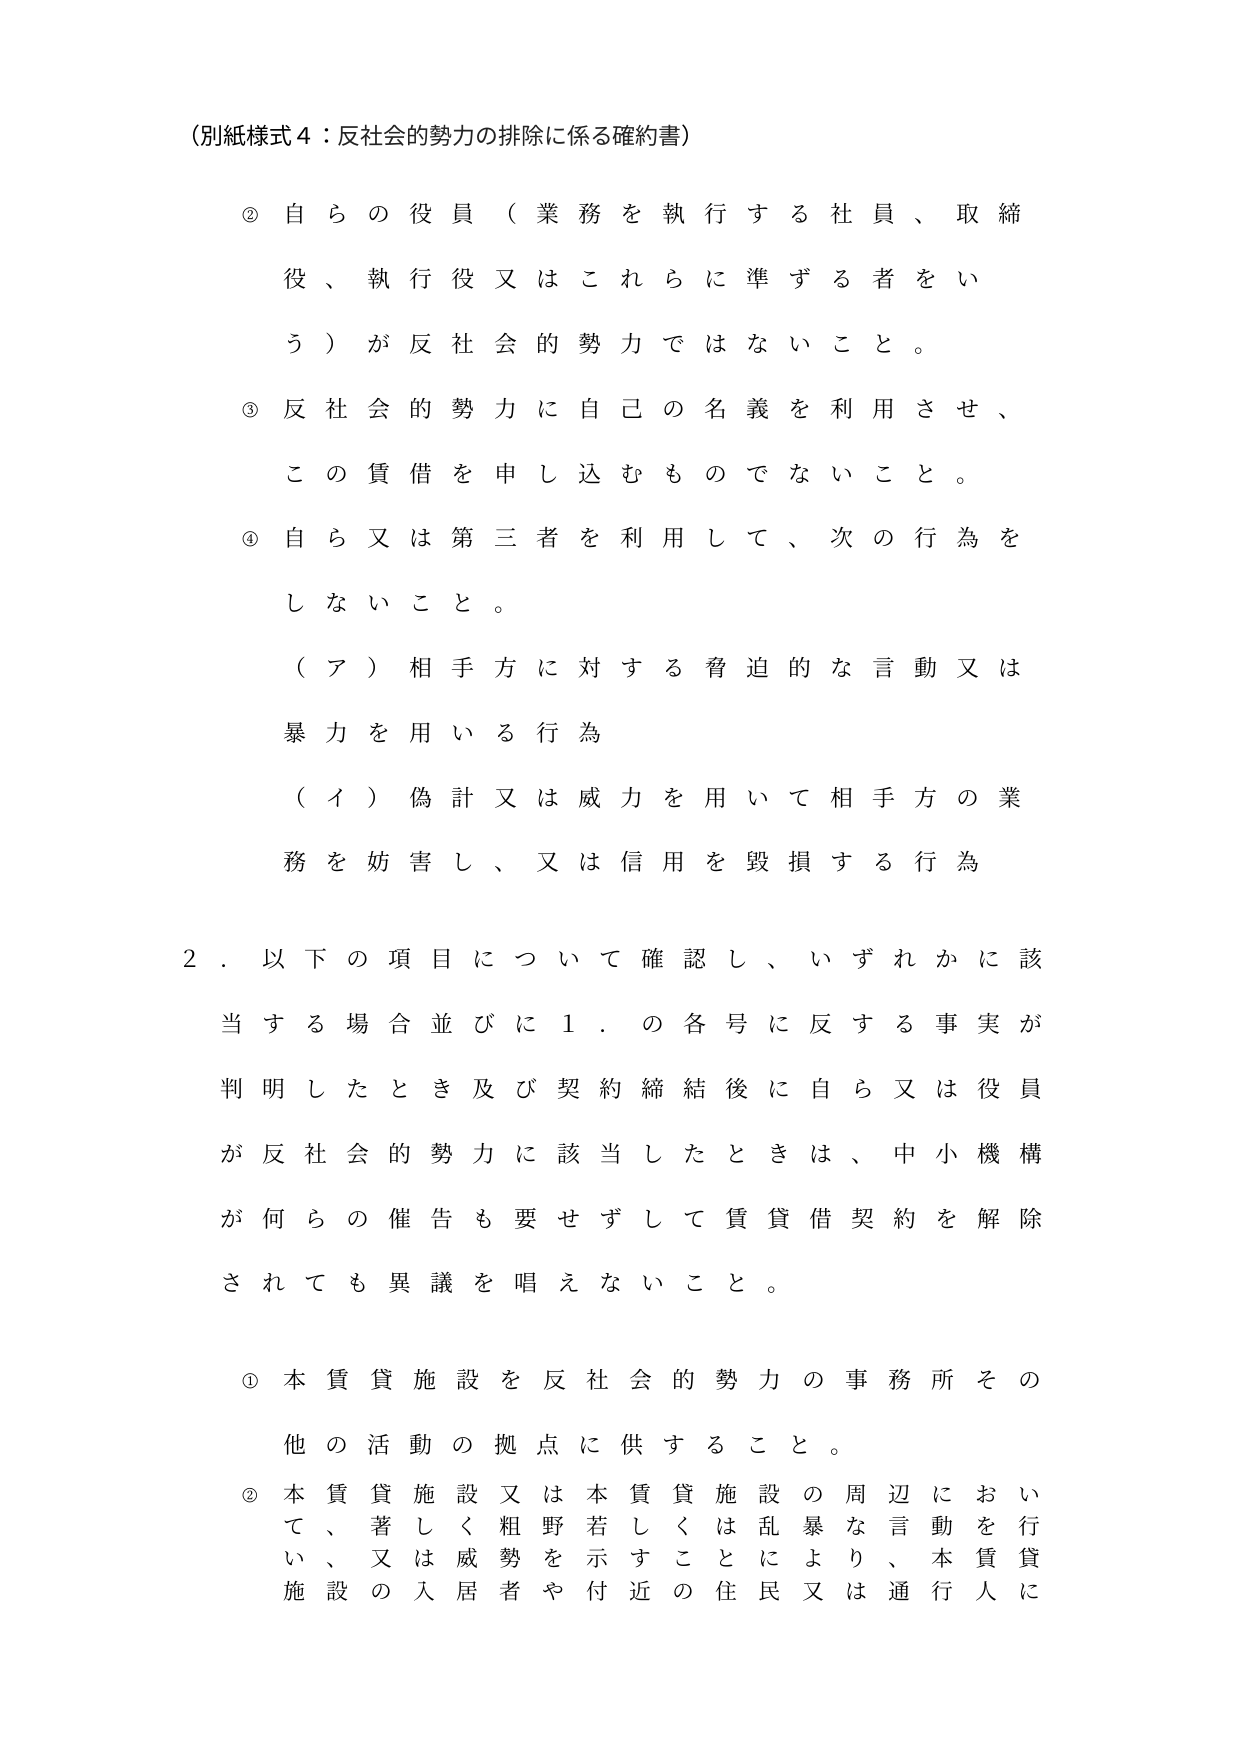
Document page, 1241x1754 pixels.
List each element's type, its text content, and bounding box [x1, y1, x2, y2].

list 自らの役員（業務を執行する社員、取締役、執行役又はこれらに準ずる者をいう）が反社会的勢力ではないこと。 [223, 181, 1062, 375]
list 自ら又は第三者を利用して、次の行為をしないこと。 [223, 504, 1062, 634]
list 反社会的勢力に自己の名義を利用させ、この賃借を申し込むものでないこと。 [223, 375, 1062, 504]
list （ア）相手方に対する脅迫的な言動又は暴力を用いる行為 [267, 634, 1062, 764]
list （イ）偽計又は威力を用いて相手方の業務を妨害し、又は信用を毀損する行為 [267, 764, 1062, 893]
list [225, 1476, 1062, 1606]
list 本賃貸施設を反社会的勢力の事務所その他の活動の拠点に供すること。 [225, 1347, 1062, 1476]
text ２．以下の項目について確認し、いずれかに該当する場合並びに１．の各号に反する事実が判明したとき及び契約締結後に自ら又は役員が反社会的勢力に該当したときは、中小機構が何らの催告も要せずして賃貸借契約を解除されても異議を唱えないこと。 [178, 926, 1062, 1314]
